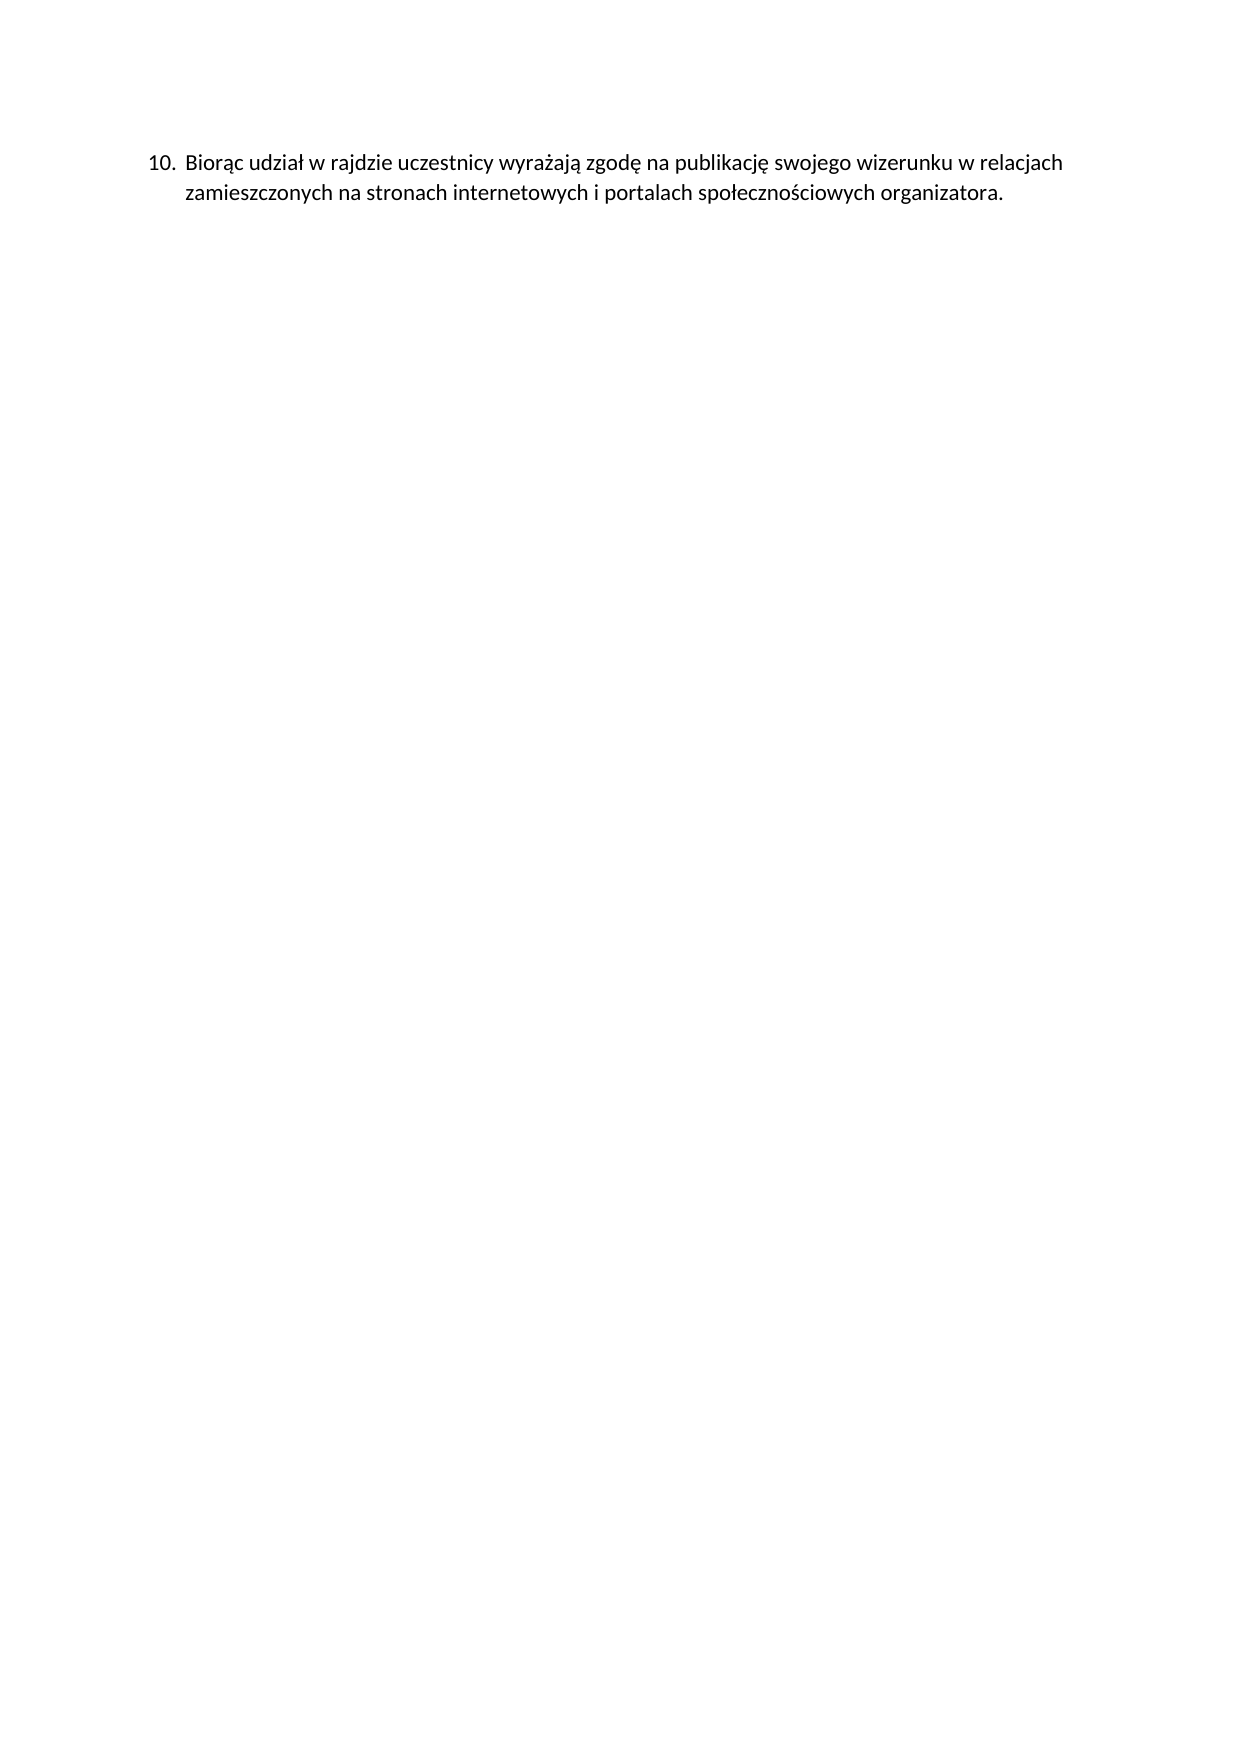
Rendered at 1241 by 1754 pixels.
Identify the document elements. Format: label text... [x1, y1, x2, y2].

list Biorąc udział w rajdzie uczestnicy wyrażają zgodę na publikację swojego wizerunku w relacjach zamieszczonych na stronach internetowych i portalach społecznościowych organizatora. [148, 148, 1093, 206]
